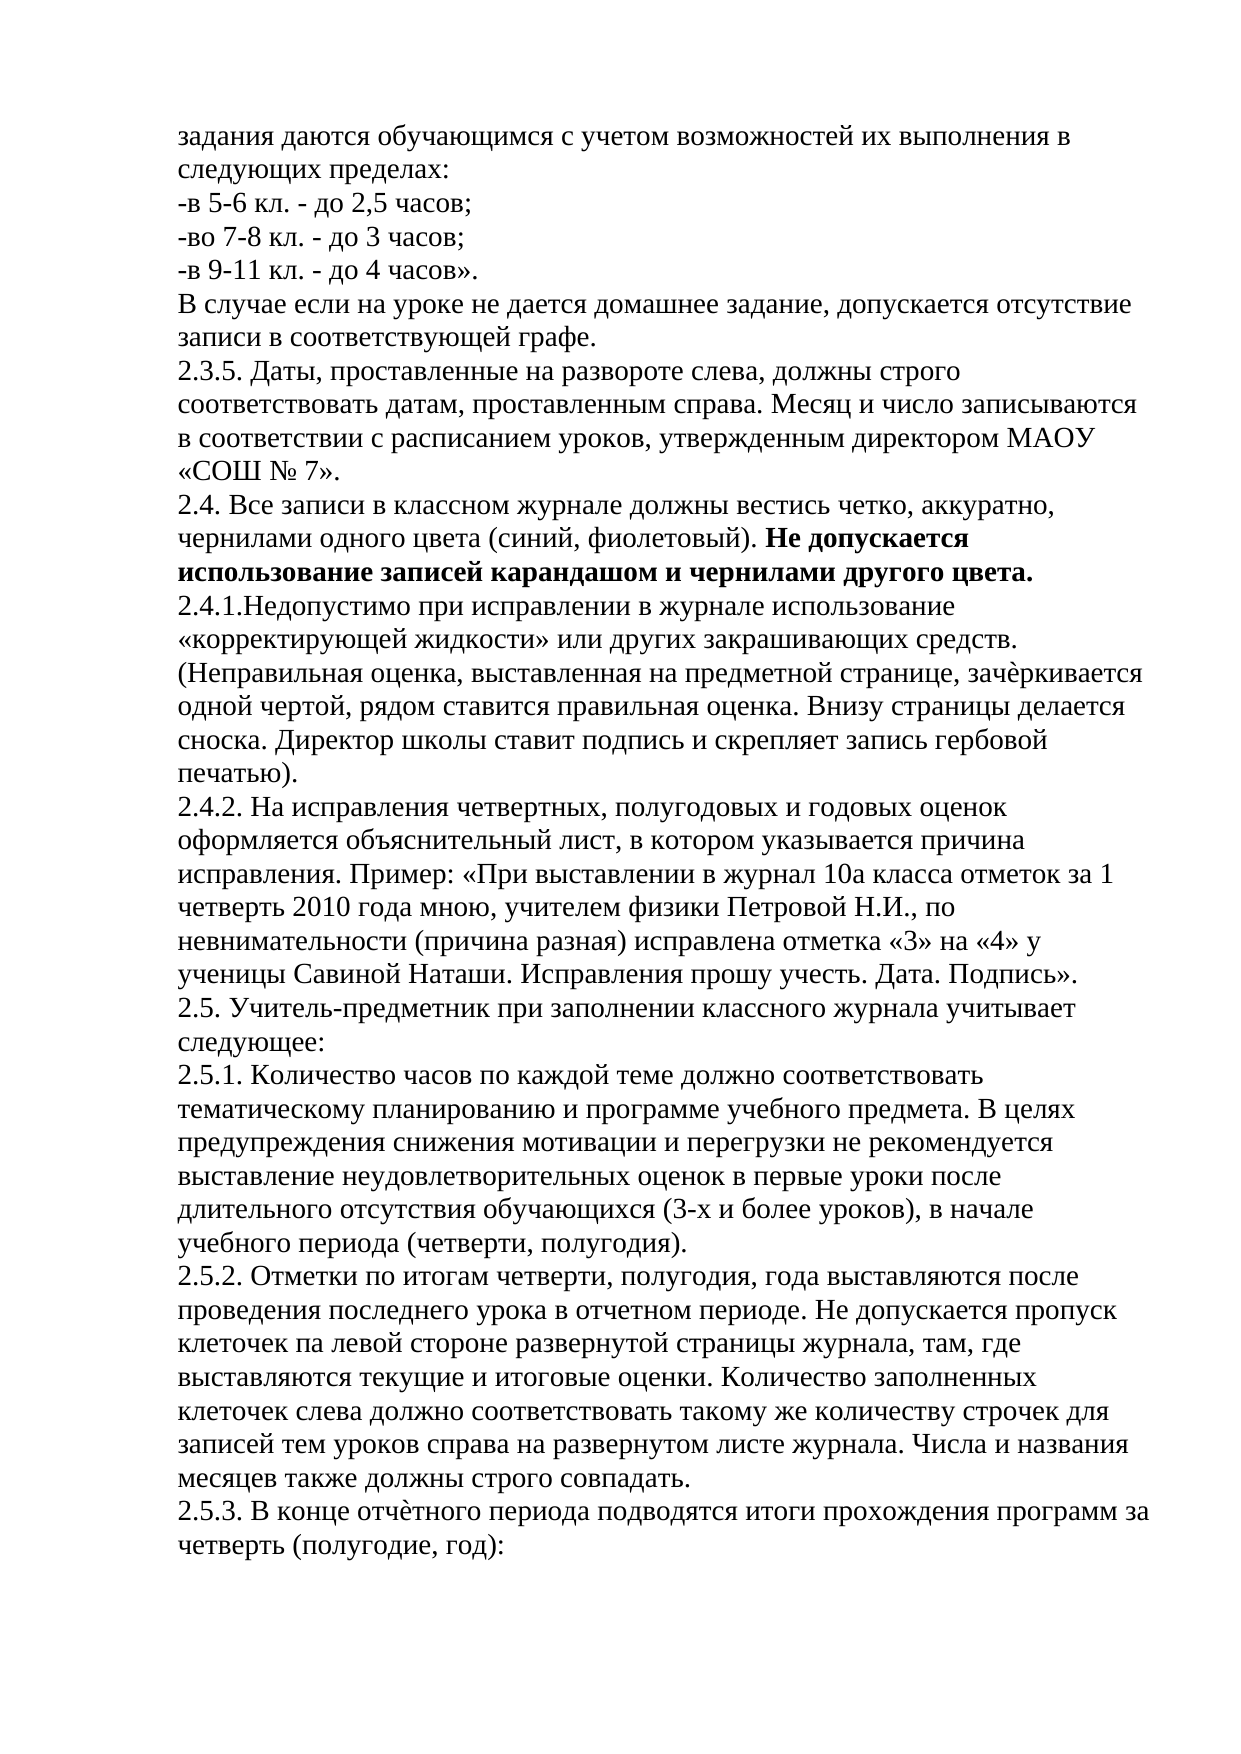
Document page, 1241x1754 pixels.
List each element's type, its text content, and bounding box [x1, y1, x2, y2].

text 2.4.2. На исправления четвертных, полугодовых и годовых оценок оформляется объяснительный лист, в котором указывается причина исправления. Пример: «При выставлении в журнал 10а класса отметок за 1 четверть 2010 года мною, учителем физики Петровой Н.И., по невнимательности (причина разная) исправлена отметка «3» на «4» у ученицы Савиной Наташи. Исправления прошу учесть. Дата. Подпись». [177, 789, 1152, 990]
text 2.4. Все записи в классном журнале должны вестись четко, аккуратно, чернилами одного цвета (синий, фиолетовый). Не допускается использование записей карандашом и чернилами другого цвета. [177, 487, 1152, 588]
text -во 7-8 кл. - до 3 часов; [177, 219, 1152, 252]
text задания даются обучающимся с учетом возможностей их выполнения в следующих пределах: [177, 118, 1152, 185]
text 2.3.5. Даты, проставленные на развороте слева, должны строго соответствовать датам, проставленным справа. Месяц и число записываются в соответствии с расписанием уроков, утвержденным директором МАОУ «СОШ № 7». [177, 353, 1152, 487]
text 2.4.1.Недопустимо при исправлении в журнале использование «корректирующей жидкости» или других закрашивающих средств. (Неправильная оценка, выставленная на предметной странице, зачѐркивается одной чертой, рядом ставится правильная оценка. Внизу страницы делается сноска. Директор школы ставит подпись и скрепляет запись гербовой печатью). [177, 588, 1152, 789]
text В случае если на уроке не дается домашнее задание, допускается отсутствие записи в соответствующей графе. [177, 286, 1152, 353]
text 2.5.2. Отметки по итогам четверти, полугодия, года выставляются после проведения последнего урока в отчетном периоде. Не допускается пропуск клеточек па левой стороне развернутой страницы журнала, там, где выставляются текущие и итоговые оценки. Количество заполненных клеточек слева должно соответствовать такому же количеству строчек для записей тем уроков справа на развернутом листе журнала. Числа и названия месяцев также должны строго совпадать. [177, 1258, 1152, 1493]
text -в 9-11 кл. - до 4 часов». [177, 252, 1152, 286]
text -в 5-6 кл. - до 2,5 часов; [177, 185, 1152, 219]
text 2.5.3. В конце отчѐтного периода подводятся итоги прохождения программ за четверть (полугодие, год): [177, 1493, 1152, 1560]
text 2.5.1. Количество часов по каждой теме должно соответствовать тематическому планированию и программе учебного предмета. В целях предупреждения снижения мотивации и перегрузки не рекомендуется выставление неудовлетворительных оценок в первые уроки после длительного отсутствия обучающихся (3-х и более уроков), в начале учебного периода (четверти, полугодия). [177, 1057, 1152, 1258]
text 2.5. Учитель-предметник при заполнении классного журнала учитывает следующее: [177, 990, 1152, 1057]
